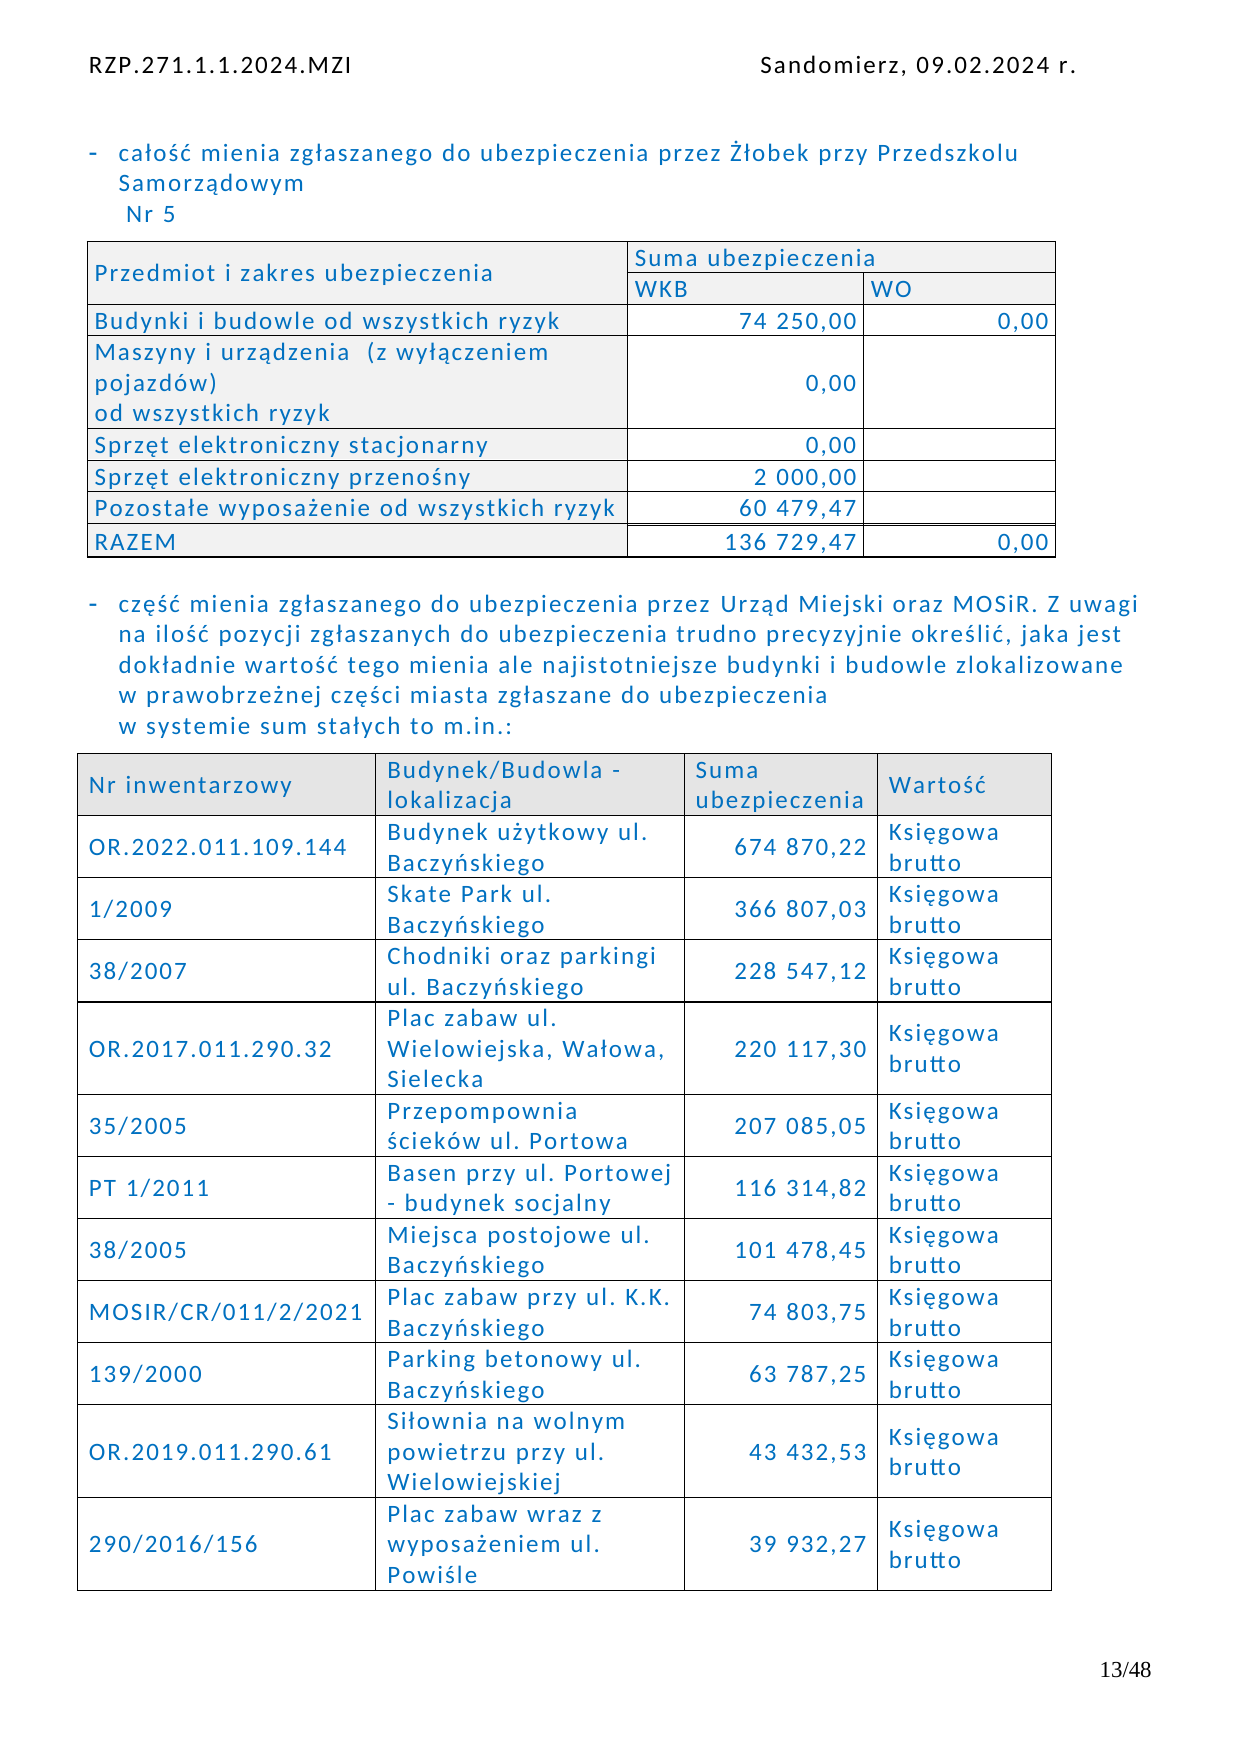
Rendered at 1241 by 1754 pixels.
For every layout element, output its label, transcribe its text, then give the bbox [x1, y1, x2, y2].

table_cell Chodniki oraz parkingi ul. Baczyńskiego [376, 940, 684, 1001]
table_cell 139/2000 [78, 1343, 375, 1404]
table_cell 38/2005 [78, 1219, 375, 1280]
table_cell Miejsca postojowe ul. Baczyńskiego [376, 1219, 684, 1280]
table_header Przedmiot i zakres ubezpieczenia [88, 242, 627, 304]
table_cell 2 000,00 [628, 461, 863, 491]
table_cell 674 870,22 [685, 816, 877, 877]
table_cell 39 932,27 [685, 1498, 877, 1589]
table_cell Księgowa brutto [878, 1219, 1051, 1280]
table_cell RAZEM [88, 524, 627, 556]
table_cell Przepompownia ścieków ul. Portowa [376, 1095, 684, 1156]
table_cell 228 547,12 [685, 940, 877, 1001]
table_cell 74 803,75 [685, 1281, 877, 1342]
table_cell 366 807,03 [685, 878, 877, 939]
table_cell [864, 492, 1055, 523]
table_cell Księgowa brutto [878, 940, 1051, 1001]
table_cell [864, 461, 1055, 491]
table_header Suma ubezpieczenia [685, 754, 877, 815]
table_cell MOSIR/CR/011/2/2021 [78, 1281, 375, 1342]
table_cell Siłownia na wolnym powietrzu przy ul. Wielowiejskiej [376, 1405, 684, 1497]
table_cell Sprzęt elektroniczny przenośny [88, 461, 627, 491]
table_cell [864, 429, 1055, 459]
table_cell OR.2019.011.290.61 [78, 1405, 375, 1497]
list całość mienia zgłaszanego do ubezpieczenia przez Żłobek przy Przedszkolu Samorządowym Nr 5 [89, 137, 1152, 228]
table_cell 60 479,47 [628, 492, 863, 523]
table_cell 63 787,25 [685, 1343, 877, 1404]
table_cell OR.2022.011.109.144 [78, 816, 375, 877]
table_cell Plac zabaw ul. Wielowiejska, Wałowa, Sielecka [376, 1003, 684, 1094]
table_cell Księgowa brutto [878, 1281, 1051, 1342]
table_header Nr inwentarzowy [78, 754, 375, 815]
table_cell Plac zabaw wraz z wyposażeniem ul. Powiśle [376, 1498, 684, 1589]
table_cell 1/2009 [78, 878, 375, 939]
table_cell Pozostałe wyposażenie od wszystkich ryzyk [88, 492, 627, 523]
table_cell PT 1/2011 [78, 1157, 375, 1218]
table_cell 136 729,47 [628, 526, 863, 556]
table_cell Budynek użytkowy ul. Baczyńskiego [376, 816, 684, 877]
table_cell 35/2005 [78, 1095, 375, 1156]
table_cell Skate Park ul. Baczyńskiego [376, 878, 684, 939]
table_cell Parking betonowy ul. Baczyńskiego [376, 1343, 684, 1404]
table_cell Basen przy ul. Portowej - budynek socjalny [376, 1157, 684, 1218]
table_cell 220 117,30 [685, 1003, 877, 1094]
table_header Wartość [878, 754, 1051, 815]
table_cell 101 478,45 [685, 1219, 877, 1280]
table_cell 0,00 [628, 336, 863, 428]
table_cell Budynki i budowle od wszystkich ryzyk [88, 305, 627, 335]
table_cell Księgowa brutto [878, 1095, 1051, 1156]
table_cell [864, 336, 1055, 428]
table_cell 74 250,00 [628, 305, 863, 335]
table_cell 0,00 [864, 526, 1055, 556]
table_cell Księgowa brutto [878, 816, 1051, 877]
table_cell WKB [628, 273, 863, 304]
table_cell Księgowa brutto [878, 1498, 1051, 1589]
table_cell Maszyny i urządzenia (z wyłączeniem pojazdów) od wszystkich ryzyk [88, 336, 627, 428]
table_cell 0,00 [628, 429, 863, 459]
table_cell OR.2017.011.290.32 [78, 1003, 375, 1094]
table_header Budynek/Budowla - lokalizacja [376, 754, 684, 815]
table_cell Księgowa brutto [878, 1157, 1051, 1218]
table_cell 43 432,53 [685, 1405, 877, 1497]
table_cell 290/2016/156 [78, 1498, 375, 1589]
table_cell Księgowa brutto [878, 878, 1051, 939]
table_header Suma ubezpieczenia [628, 242, 1055, 272]
table_cell Księgowa brutto [878, 1405, 1051, 1497]
table_cell Sprzęt elektroniczny stacjonarny [88, 429, 627, 459]
table_cell 0,00 [864, 305, 1055, 335]
table_cell Plac zabaw przy ul. K.K. Baczyńskiego [376, 1281, 684, 1342]
table_cell Księgowa brutto [878, 1003, 1051, 1094]
table_cell Księgowa brutto [878, 1343, 1051, 1404]
table_cell 38/2007 [78, 940, 375, 1001]
table_cell 207 085,05 [685, 1095, 877, 1156]
table_cell WO [864, 273, 1055, 304]
list część mienia zgłaszanego do ubezpieczenia przez Urząd Miejski oraz MOSiR. Z uwagi na ilość pozycji zgłaszanych do ubezpieczenia trudno precyzyjnie określić, jaka jest dokładnie wartość tego mienia ale najistotniejsze budynki i budowle zlokalizowane w prawobrzeżnej części miasta zgłaszane do ubezpieczenia w systemie sum stałych to m.in.: [89, 588, 1152, 741]
table_cell 116 314,82 [685, 1157, 877, 1218]
